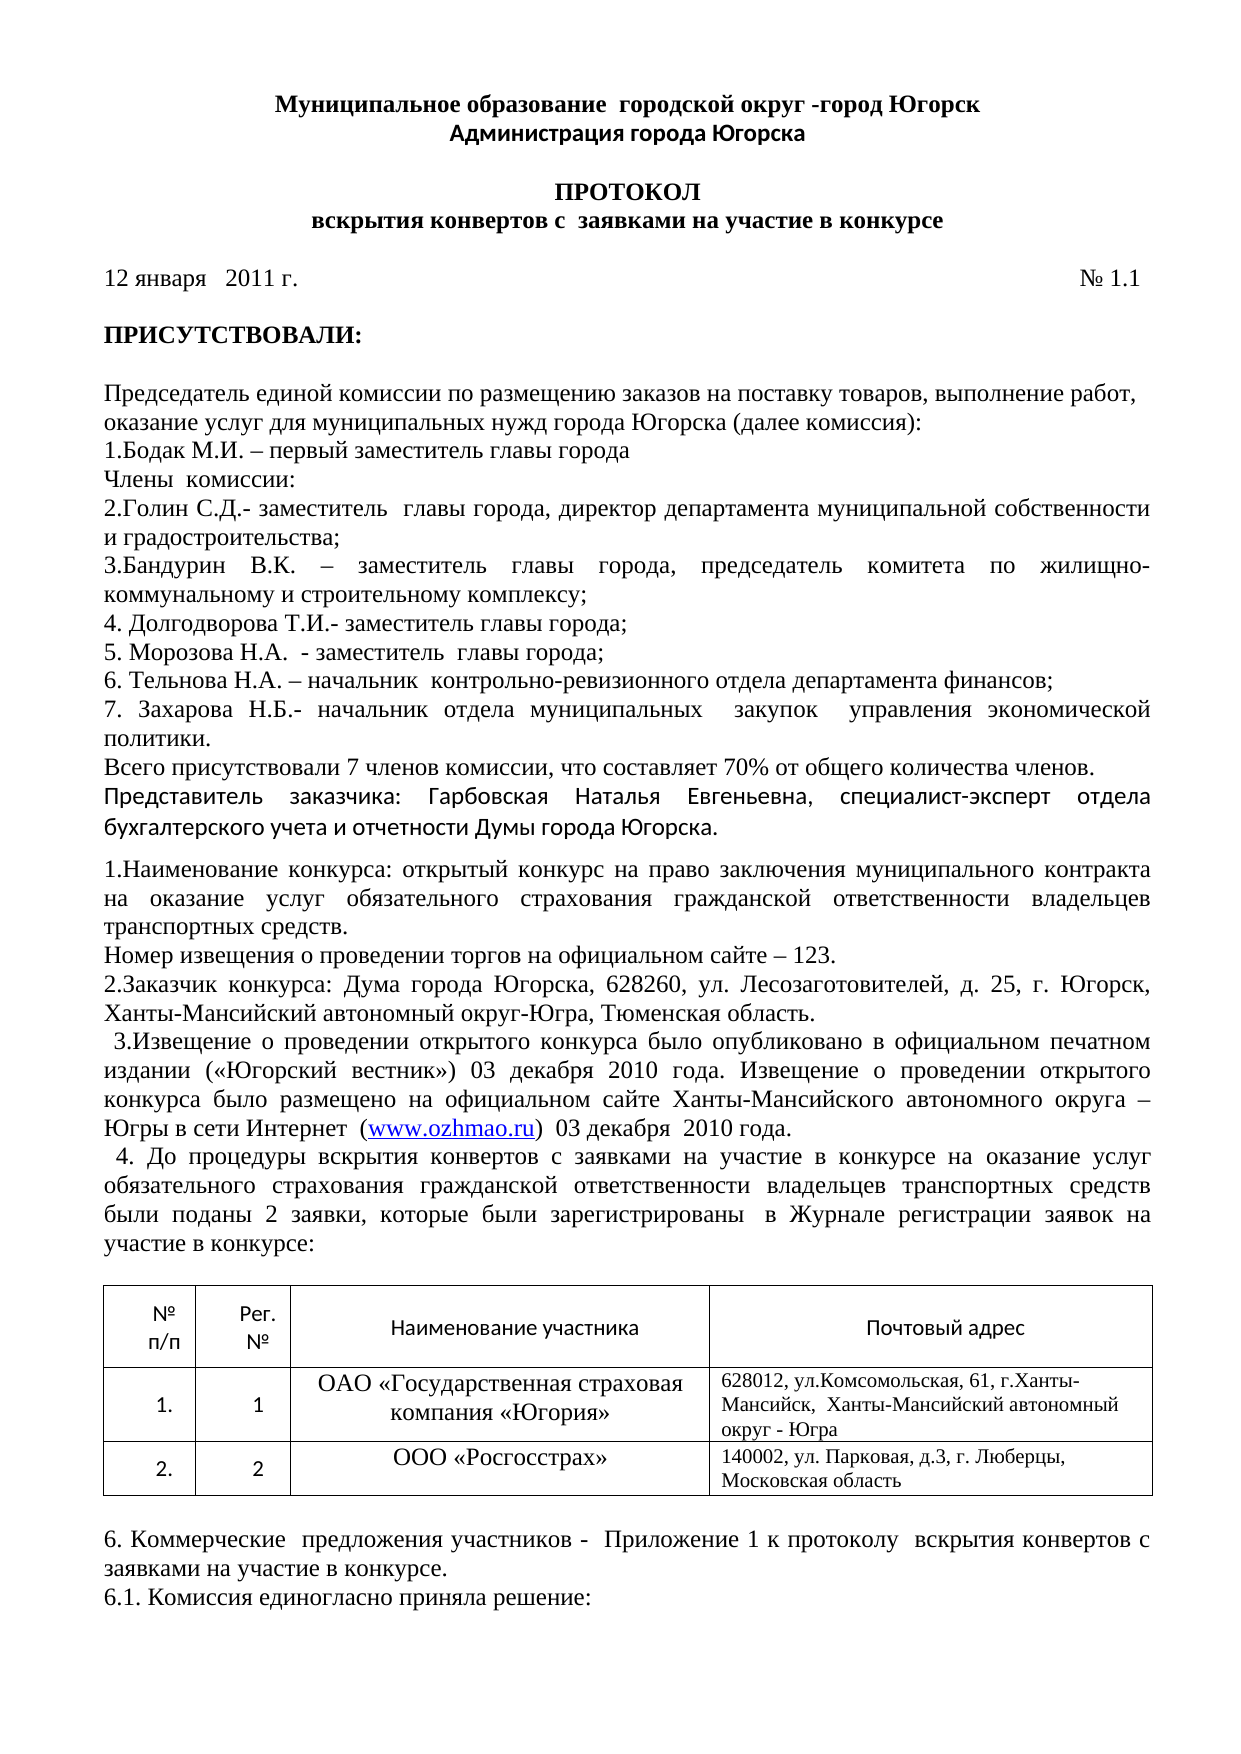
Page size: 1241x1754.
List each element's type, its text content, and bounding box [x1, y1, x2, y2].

table_cell 2 [196, 1442, 290, 1494]
text 3.Извещение о проведении открытого конкурса было опубликовано в официальном печатном издании («Югорский вестник») 03 декабря 2010 года. Извещение о проведении открытого конкурса было размещено на официальном сайте Ханты-Мансийского автономного округа – Югры в сети Интернет (www.ozhmao.ru) 03 декабря 2010 года. [103, 1026, 1152, 1141]
text ПРОТОКОЛ [103, 177, 1152, 205]
table_header Наименование участника [291, 1286, 709, 1367]
text 3.Бандурин В.К. – заместитель главы города, председатель комитета по жилищно-коммунальному и строительному комплексу; [103, 550, 1152, 608]
text Всего присутствовали 7 членов комиссии, что составляет 70% от общего количества членов. [103, 752, 1152, 780]
text Представитель заказчика: Гарбовская Наталья Евгеньевна, специалист-эксперт отдела бухгалтерского учета и отчетности Думы города Югорска. [103, 780, 1152, 841]
text Члены комиссии: [103, 464, 1152, 493]
text 7. Захарова Н.Б.- начальник отдела муниципальных закупок управления экономической политики. [103, 694, 1152, 752]
text 2.Заказчик конкурса: Дума города Югорска, 628260, ул. Лесозаготовителей, д. . Югорск, Ханты-Мансийский автономный округ-Югра, Тюменская область. [103, 969, 1152, 1026]
table_header № п/п [104, 1286, 195, 1367]
text 6. Тельнова Н.А. – начальник контрольно-ревизионного отдела департамента финансов; [103, 665, 1152, 694]
table_cell 1 [196, 1368, 290, 1441]
text вскрытия конвертов с заявками на участие в конкурсе [103, 205, 1152, 234]
table_cell 2. [104, 1442, 195, 1494]
table_cell ООО «Росгосстрах» [291, 1442, 709, 1494]
text Номер извещения о проведении торгов на официальном сайте – 123. [103, 940, 1152, 969]
table_cell 628012, ул.Комсомольская, .Ханты-Мансийск, Ханты-Мансийский автономный округ - Югра [710, 1368, 1152, 1441]
title Администрация города Югорска [103, 117, 1152, 148]
table_cell ОАО «Государственная страховая компания «Югория» [291, 1368, 709, 1441]
text Муниципальное образование городской округ -город Югорск [103, 89, 1152, 117]
text 1.Наименование конкурса: открытый конкурс на право заключения муниципального контракта на оказание услуг обязательного страхования гражданской ответственности владельцев транспортных средств. [103, 854, 1152, 940]
text 2.Голин С.Д.- заместитель главы города, директор департамента муниципальной собственности и градостроительства; [103, 493, 1152, 550]
text 1.Бодак М.И. – первый заместитель главы города [103, 435, 1152, 464]
text 6.1. Комиссия единогласно приняла решение: [103, 1582, 1152, 1611]
text Председатель единой комиссии по размещению заказов на поставку товаров, выполнение работ, оказание услуг для муниципальных нужд города Югорска (далее комиссия): [103, 378, 1152, 435]
table_cell 1. [104, 1368, 195, 1441]
text 4. Долгодворова Т.И.- заместитель главы города; [103, 608, 1152, 637]
text 5. Морозова Н.А. - заместитель главы города; [103, 637, 1152, 665]
text 6. Коммерческие предложения участников - Приложение 1 к протоколу вскрытия конвертов с заявками на участие в конкурсе. [103, 1524, 1152, 1582]
text 4. До процедуры вскрытия конвертов с заявками на участие в конкурсе на оказание услуг обязательного страхования гражданской ответственности владельцев транспортных средств были поданы 2 заявки, которые были зарегистрированы в Журнале регистрации заявок на участие в конкурсе: [103, 1141, 1152, 1256]
table_cell 140002, ул. Парковая, д.3, г. Люберцы, Московская область [710, 1442, 1152, 1494]
table_header Рег. № [196, 1286, 290, 1367]
text 12 января . № 1.1 [103, 263, 1152, 292]
table_header Почтовый адрес [710, 1286, 1152, 1367]
text ПРИСУТСТВОВАЛИ: [103, 320, 1152, 349]
